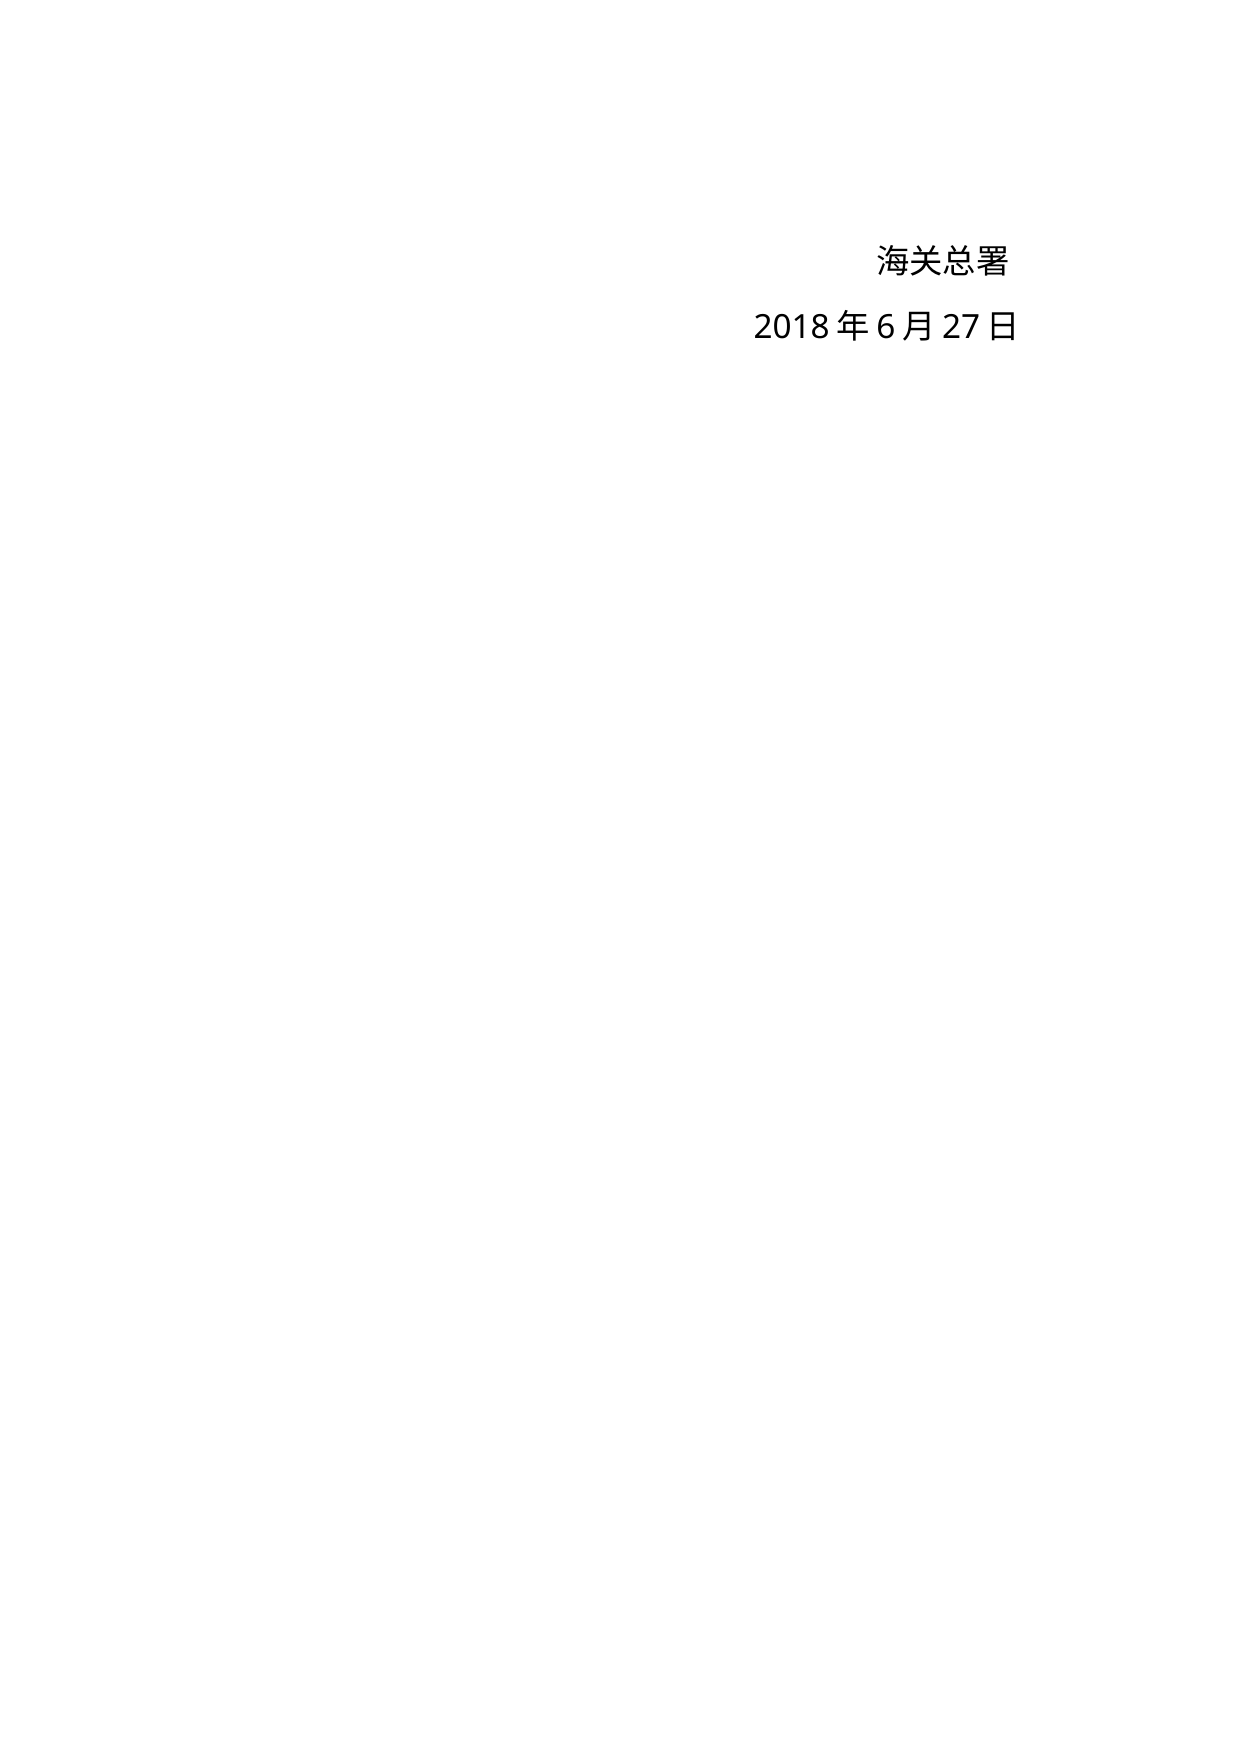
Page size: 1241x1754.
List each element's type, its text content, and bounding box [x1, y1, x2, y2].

text 2018年6月27日 [187, 292, 1020, 357]
text 海关总署 [187, 227, 1009, 292]
